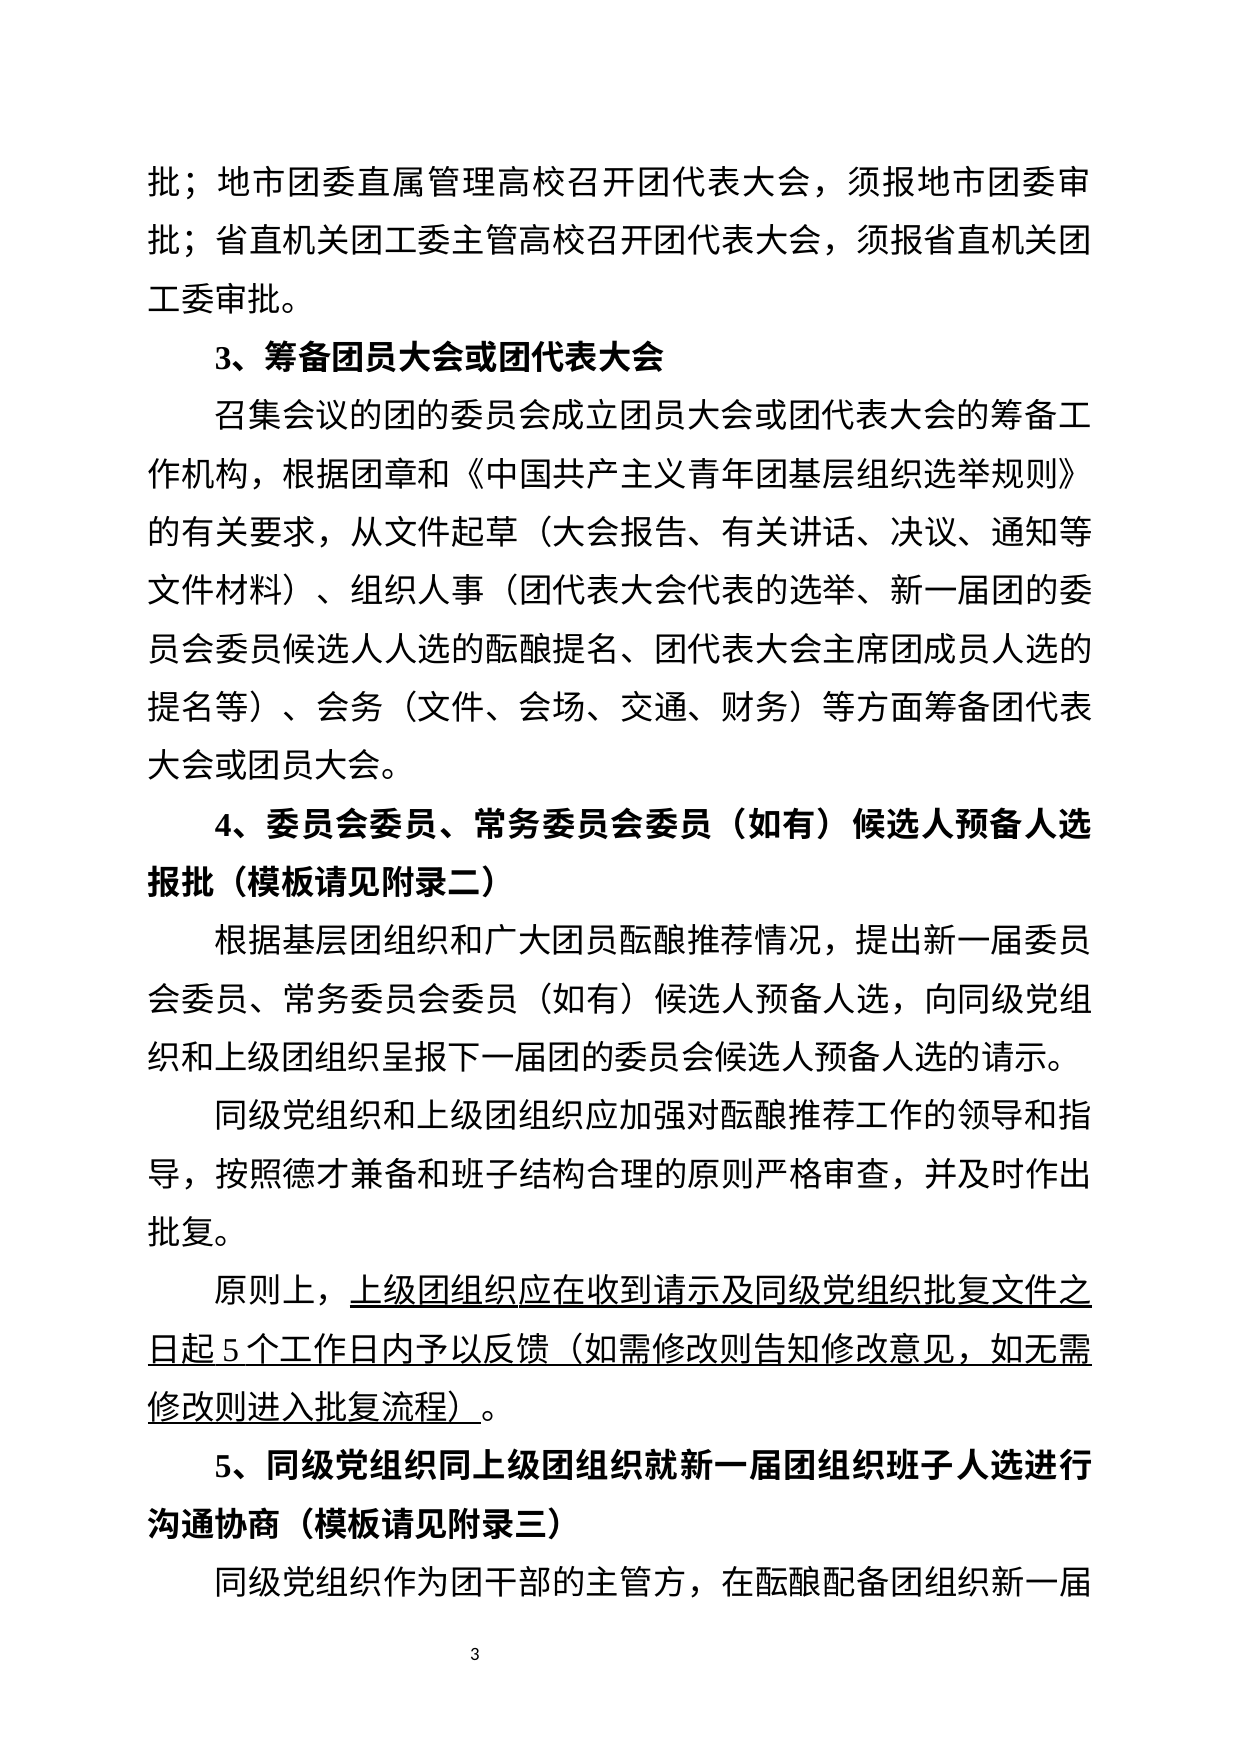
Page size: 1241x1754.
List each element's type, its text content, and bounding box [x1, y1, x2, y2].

text 5、同级党组织同上级团组织就新一届团组织班子人选进行沟通协商（模板请见附录三） [148, 1431, 1093, 1548]
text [148, 1548, 1093, 1606]
text 4、委员会委员、常务委员会委员（如有）候选人预备人选报批（模板请见附录二） [148, 789, 1093, 906]
text 3、筹备团员大会或团代表大会 [148, 323, 1093, 381]
text 同级党组织和上级团组织应加强对酝酿推荐工作的领导和指导，按照德才兼备和班子结构合理的原则严格审查，并及时作出批复。 [148, 1081, 1093, 1256]
text 原则上，上级团组织应在收到请示及同级党组织批复文件之日起5个工作日内予以反馈（如需修改则告知修改意见，如无需修改则进入批复流程）。 [148, 1256, 1093, 1431]
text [148, 148, 1093, 323]
text 根据基层团组织和广大团员酝酿推荐情况，提出新一届委员会委员、常务委员会委员（如有）候选人预备人选，向同级党组织和上级团组织呈报下一届团的委员会候选人预备人选的请示。 [148, 906, 1093, 1081]
text 召集会议的团的委员会成立团员大会或团代表大会的筹备工作机构，根据团章和《中国共产主义青年团基层组织选举规则》的有关要求，从文件起草（大会报告、有关讲话、决议、通知等文件材料）、组织人事（团代表大会代表的选举、新一届团的委员会委员候选人人选的酝酿提名、团代表大会主席团成员人选的提名等）、会务（文件、会场、交通、财务）等方面筹备团代表大会或团员大会。 [148, 381, 1093, 789]
